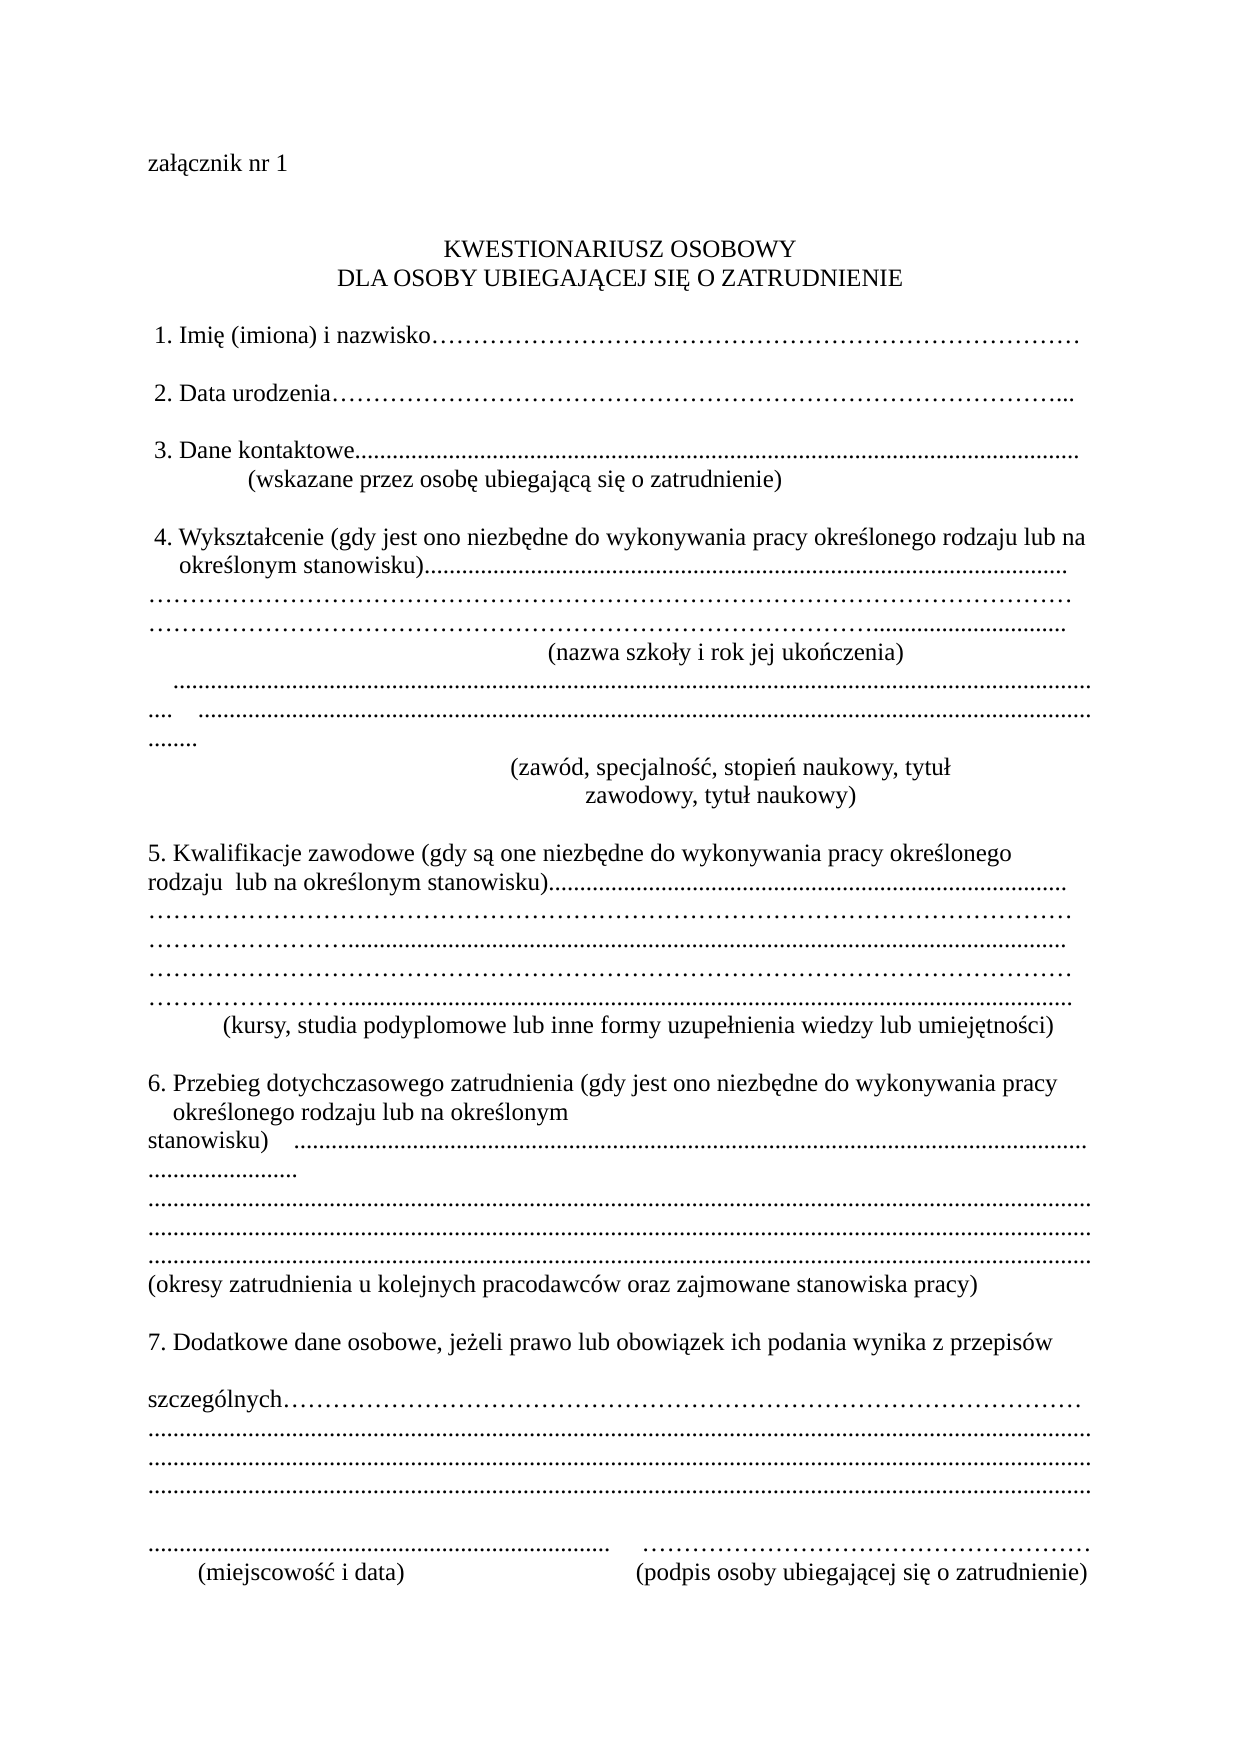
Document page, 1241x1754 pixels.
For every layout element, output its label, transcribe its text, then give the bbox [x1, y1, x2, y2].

text 6. Przebieg dotychczasowego zatrudnienia (gdy jest ono niezbędne do wykonywania pracy [148, 1068, 1093, 1097]
text DLA OSOBY UBIEGAJĄCEJ SIĘ O ZATRUDNIENIE [148, 263, 1093, 292]
text (wskazane przez osobę ubiegającą się o zatrudnienie) [148, 464, 1093, 493]
text określonym stanowisku)....................................................................................................... ………………………………………………………………………………………………………………………………………………………………………………............................... [148, 551, 1093, 637]
text (nazwa szkoły i rok jej ukończenia) [148, 637, 1093, 666]
text 2. Data urodzenia……………………………………………………………………………... [148, 378, 1093, 407]
text zawodowy, tytuł naukowy) [148, 781, 1093, 809]
text 7. Dodatkowe dane osobowe, jeżeli prawo lub obowiązek ich podania wynika z przepisów [148, 1327, 1093, 1356]
text załącznik nr 1 [148, 148, 1093, 176]
text KWESTIONARIUSZ OSOBOWY [148, 234, 1093, 263]
text 3. Dane kontaktowe.................................................................................................................... [148, 436, 1093, 464]
text 5. Kwalifikacje zawodowe (gdy są one niezbędne do wykonywania pracy określonego rodzaju lub na określonym stanowisku)................................................................................... ………………………………………………………………………………………………………………………................................................................................................................... [148, 838, 1093, 953]
text ....................................................................................................................................................... ....................................................................................................................................................... [148, 666, 1093, 752]
text ....................................................................................................................................................... ....................................................................................................................................................... [148, 1183, 1093, 1241]
text (zawód, specjalność, stopień naukowy, tytuł [148, 752, 1093, 781]
text (miejscowość i data) (podpis osoby ubiegającej się o zatrudnienie) [148, 1557, 1093, 1586]
text (okresy zatrudnienia u kolejnych pracodawców oraz zajmowane stanowiska pracy) [148, 1269, 1093, 1298]
text 1. Imię (imiona) i nazwisko…………………………………………………………………… [148, 321, 1093, 349]
text szczególnych…………………………………………………………………………………… [148, 1356, 1093, 1413]
text ……………………………………………………………………………………………………………………….................................................................................................................... [148, 953, 1093, 1011]
text (kursy, studia podyplomowe lub inne formy uzupełnienia wiedzy lub umiejętności) [148, 1011, 1093, 1039]
text .......................................................................... ……………………………………………… [148, 1528, 1093, 1557]
text określonego rodzaju lub na określonym stanowisku) ....................................................................................................................................................... [148, 1097, 1093, 1183]
text ....................................................................................................................................................... ....................................................................................................................................................... ....................................................................................................................................................... [148, 1413, 1093, 1499]
text 4. Wykształcenie (gdy jest ono niezbędne do wykonywania pracy określonego rodzaju lub na [148, 522, 1093, 551]
text ....................................................................................................................................................... [148, 1241, 1093, 1269]
